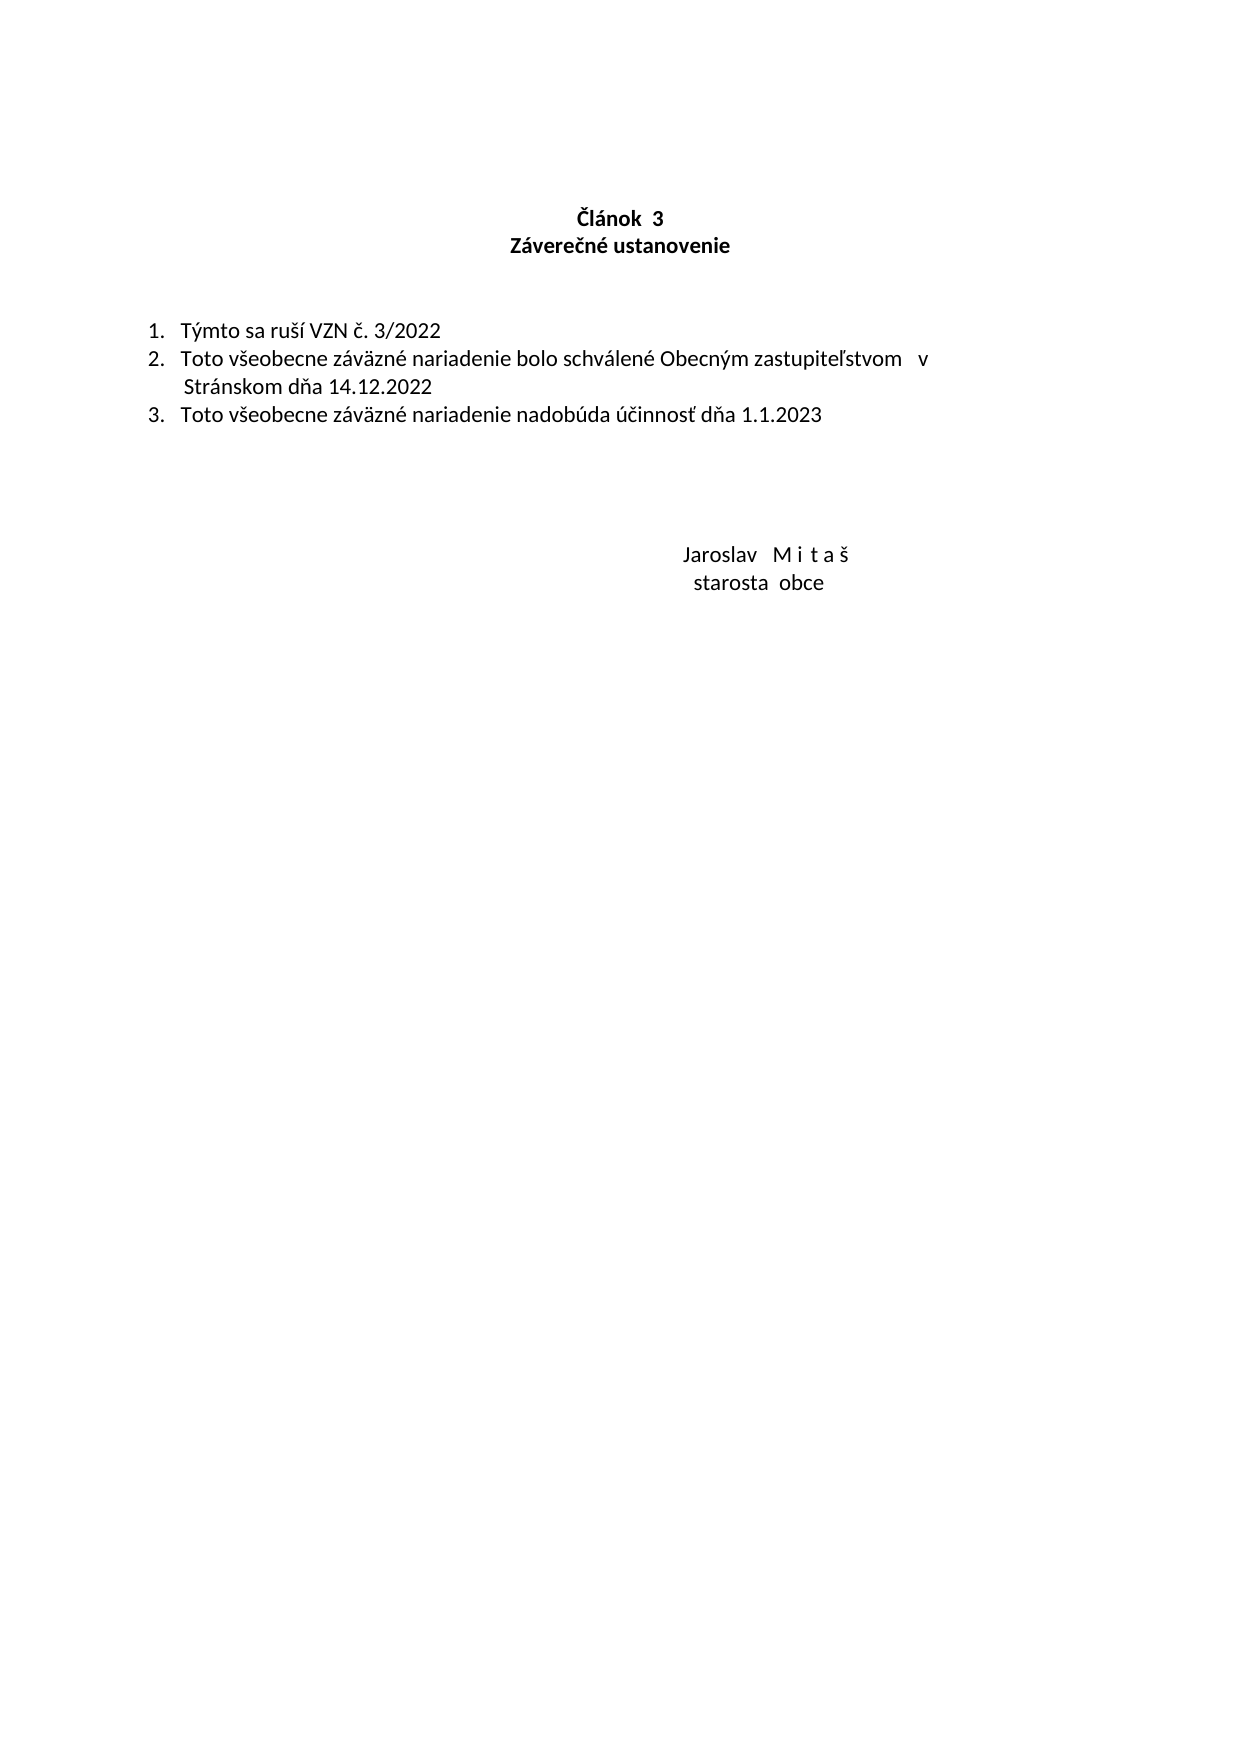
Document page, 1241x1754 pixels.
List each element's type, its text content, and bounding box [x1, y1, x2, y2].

text Stránskom dňa 14.12.2022 [148, 372, 1093, 400]
text starosta obce [148, 568, 1093, 596]
text Článok 3 [148, 204, 1093, 232]
text 1. Týmto sa ruší VZN č. 3/2022 [148, 316, 1093, 344]
text 2. Toto všeobecne záväzné nariadenie bolo schválené Obecným zastupiteľstvom v [148, 344, 1093, 372]
text Jaroslav M i t a š [148, 540, 1093, 568]
text 3. Toto všeobecne záväzné nariadenie nadobúda účinnosť dňa 1.1.2023 [148, 400, 1093, 428]
text Záverečné ustanovenie [148, 232, 1093, 260]
